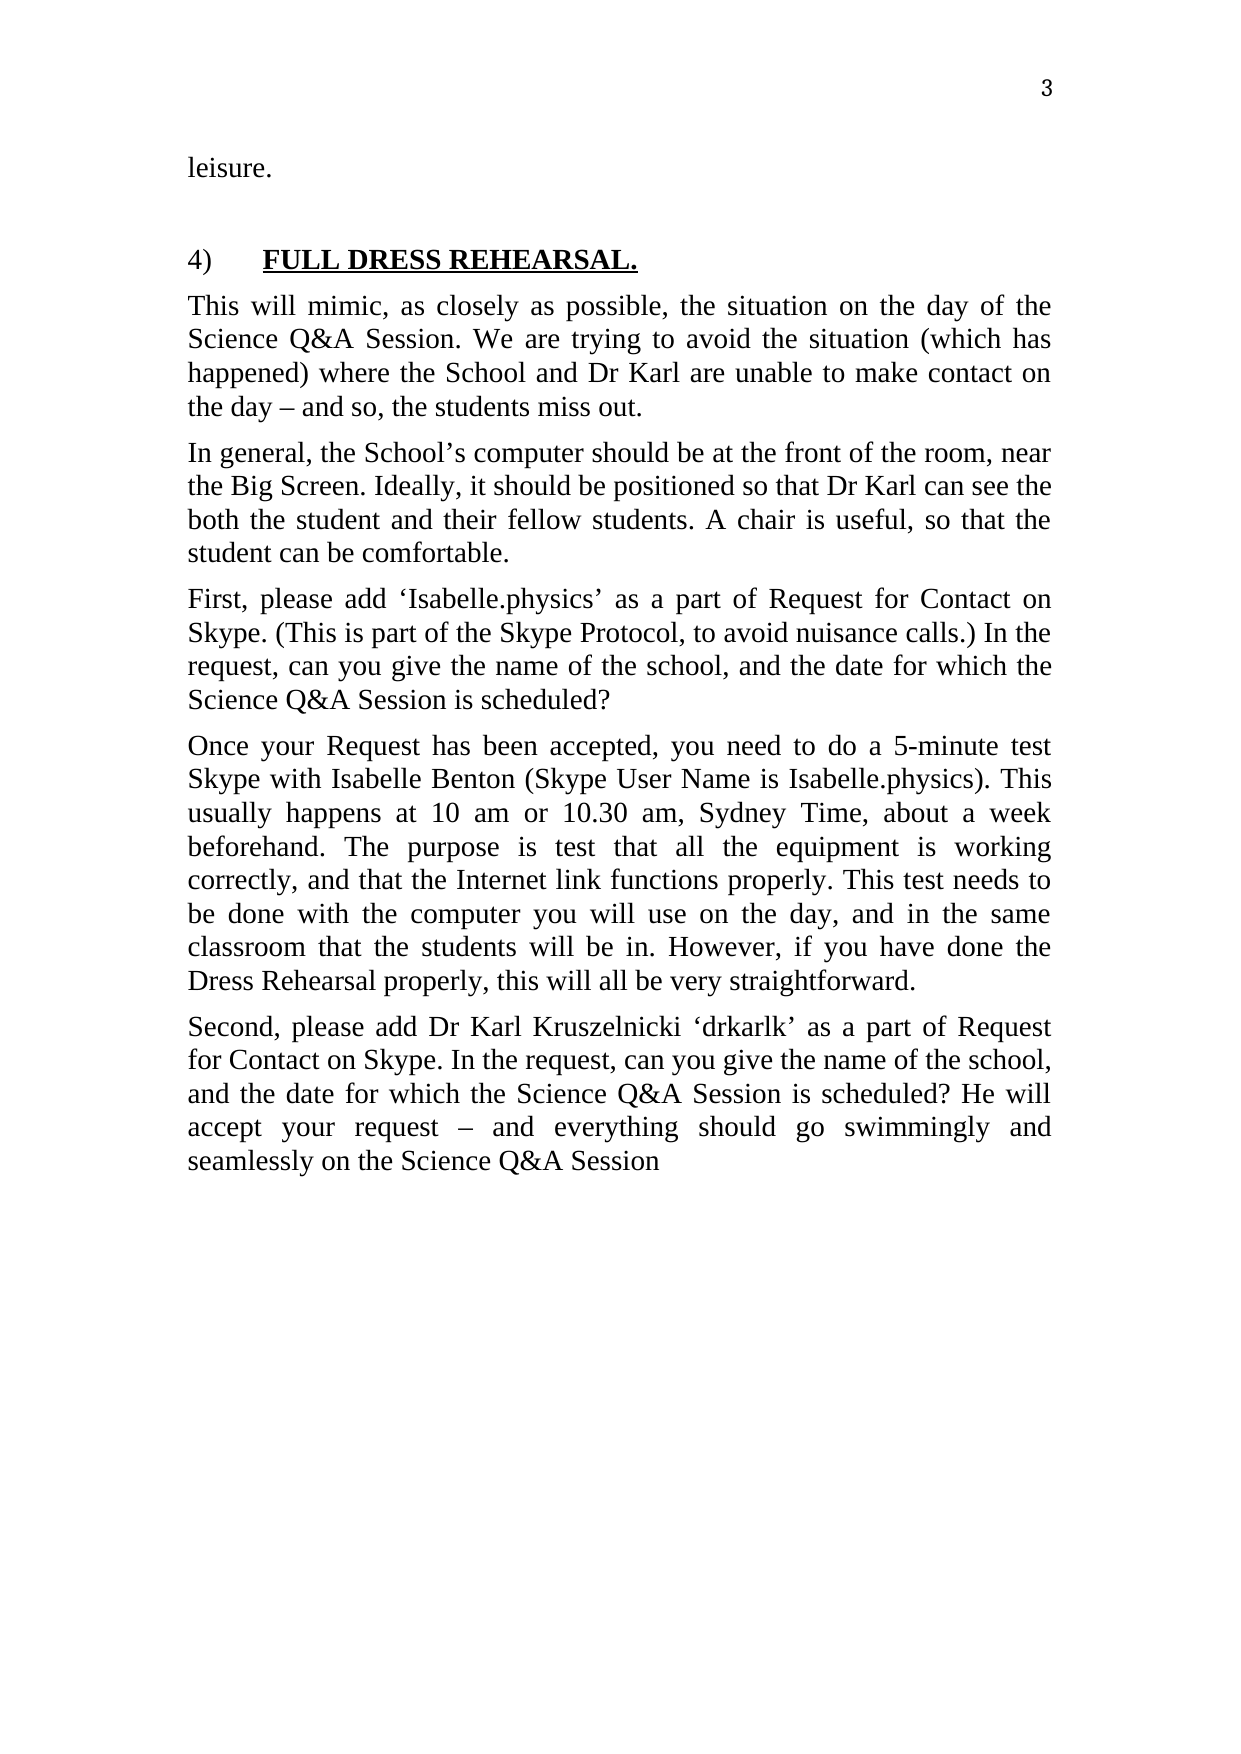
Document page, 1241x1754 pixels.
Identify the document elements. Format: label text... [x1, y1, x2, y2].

text This will mimic, as closely as possible, the situation on the day of the Science Q&A Session. We are trying to avoid the situation (which has happened) where the School and Dr Karl are unable to make contact on the day – and so, the students miss out. [187, 288, 1053, 422]
text 4) FULL DRESS REHEARSAL. [187, 242, 1053, 276]
text In general, the School’s computer should be at the front of the room, near the Big Screen. Ideally, it should be positioned so that Dr Karl can see the both the student and their fellow students. A chair is useful, so that the student can be comfortable. [187, 435, 1053, 569]
text Once your Request has been accepted, you need to do a 5-minute test Skype with Isabelle Benton (Skype User Name is Isabelle.physics). This usually happens at 10 am or 10.30 am, Sydney Time, about a week beforehand. The purpose is test that all the equipment is working correctly, and that the Internet link functions properly. This test needs to be done with the computer you will use on the day, and in the same classroom that the students will be in. However, if you have done the Dress Rehearsal properly, this will all be very straightforward. [187, 728, 1053, 996]
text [187, 150, 1053, 183]
text Second, please add Dr Karl Kruszelnicki ‘drkarlk’ as a part of Request for Contact on Skype. In the request, can you give the name of the school, and the date for which the Science Q&A Session is scheduled? He will accept your request – and everything should go swimmingly and seamlessly on the Science Q&A Session [187, 1009, 1053, 1177]
text First, please add ‘Isabelle.physics’ as a part of Request for Contact on Skype. (This is part of the Skype Protocol, to avoid nuisance calls.) In the request, can you give the name of the school, and the date for which the Science Q&A Session is scheduled? [187, 581, 1053, 716]
